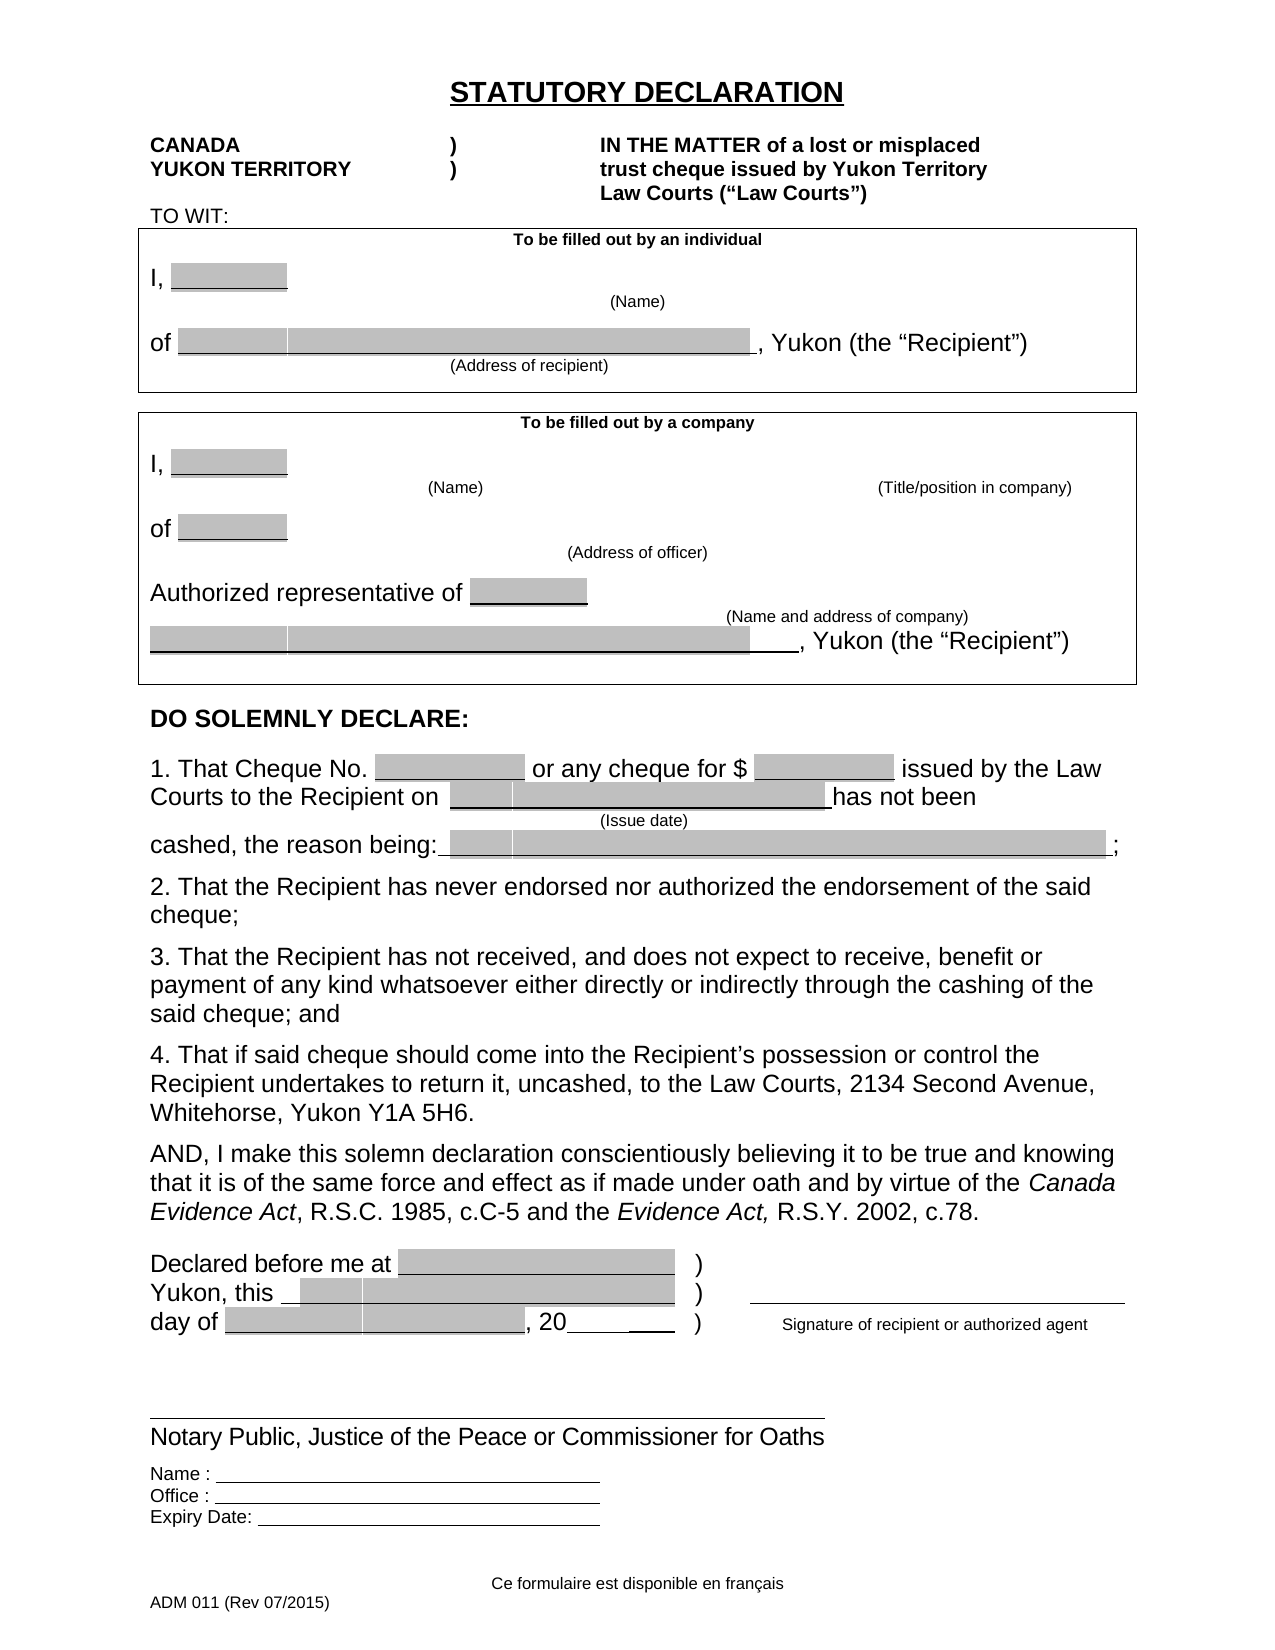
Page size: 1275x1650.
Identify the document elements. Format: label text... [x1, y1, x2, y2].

text 1. That Cheque No. or any cheque for $ issued by the Law Courts to the Recipient on has not been [150, 753, 1125, 811]
table_header To be filled out by a company I, (Name) (Title/position in company) of (Address of officer) Authorized representative of (Name and address of company) , Yukon (the “Recipient”) [139, 413, 1136, 684]
table_header To be filled out by an individual I, (Name) of , Yukon (the “Recipient”) (Address of recipient) [139, 229, 1136, 392]
text (Issue date) [150, 811, 1125, 830]
text 2. That the Recipient has never endorsed nor authorized the endorsement of the said cheque; [150, 871, 1125, 929]
text 4. That if said cheque should come into the Recipient’s possession or control the Recipient undertakes to return it, uncashed, to the Law Courts, 2134 Second Avenue, Whitehorse, Yukon Y1A 5H6. [150, 1040, 1125, 1126]
text Declared before me at ) [150, 1249, 398, 1278]
text Notary Public, Justice of the Peace or Commissioner for Oaths [150, 1422, 1125, 1450]
text Declared before me at ) [675, 1249, 1125, 1278]
text 3. That the Recipient has not received, and does not expect to receive, benefit or payment of any kind whatsoever either directly or indirectly through the cashing of the said cheque; and [150, 941, 1125, 1028]
text AND, I make this solemn declaration conscientiously believing it to be true and knowing that it is of the same force and effect as if made under oath and by virtue of the Canada Evidence Act, R.S.C. 1985, c.C-5 and the Evidence Act, R.S.Y. 2002, c.78. [150, 1139, 1125, 1225]
text CANADA ) IN THE MATTER of a lost or misplaced [150, 132, 1125, 156]
text Office : [150, 1484, 1125, 1506]
text Name : [150, 1463, 1125, 1484]
text STATUTORY DECLARATION [150, 75, 1144, 108]
text Law Courts (“Law Courts”) [150, 180, 1125, 204]
text Yukon, this ) [150, 1278, 300, 1307]
text YUKON TERRITORY ) trust cheque issued by Yukon Territory [150, 156, 1125, 180]
text cashed, the reason being: ; [150, 830, 450, 859]
text day of , 20 ) Signature of recipient or authorized agent [525, 1307, 1125, 1335]
text Expiry Date: [150, 1506, 1125, 1528]
text Yukon, this ) [675, 1278, 1125, 1307]
text DO SOLEMNLY DECLARE: [150, 704, 1125, 733]
text TO WIT: [150, 204, 1125, 228]
